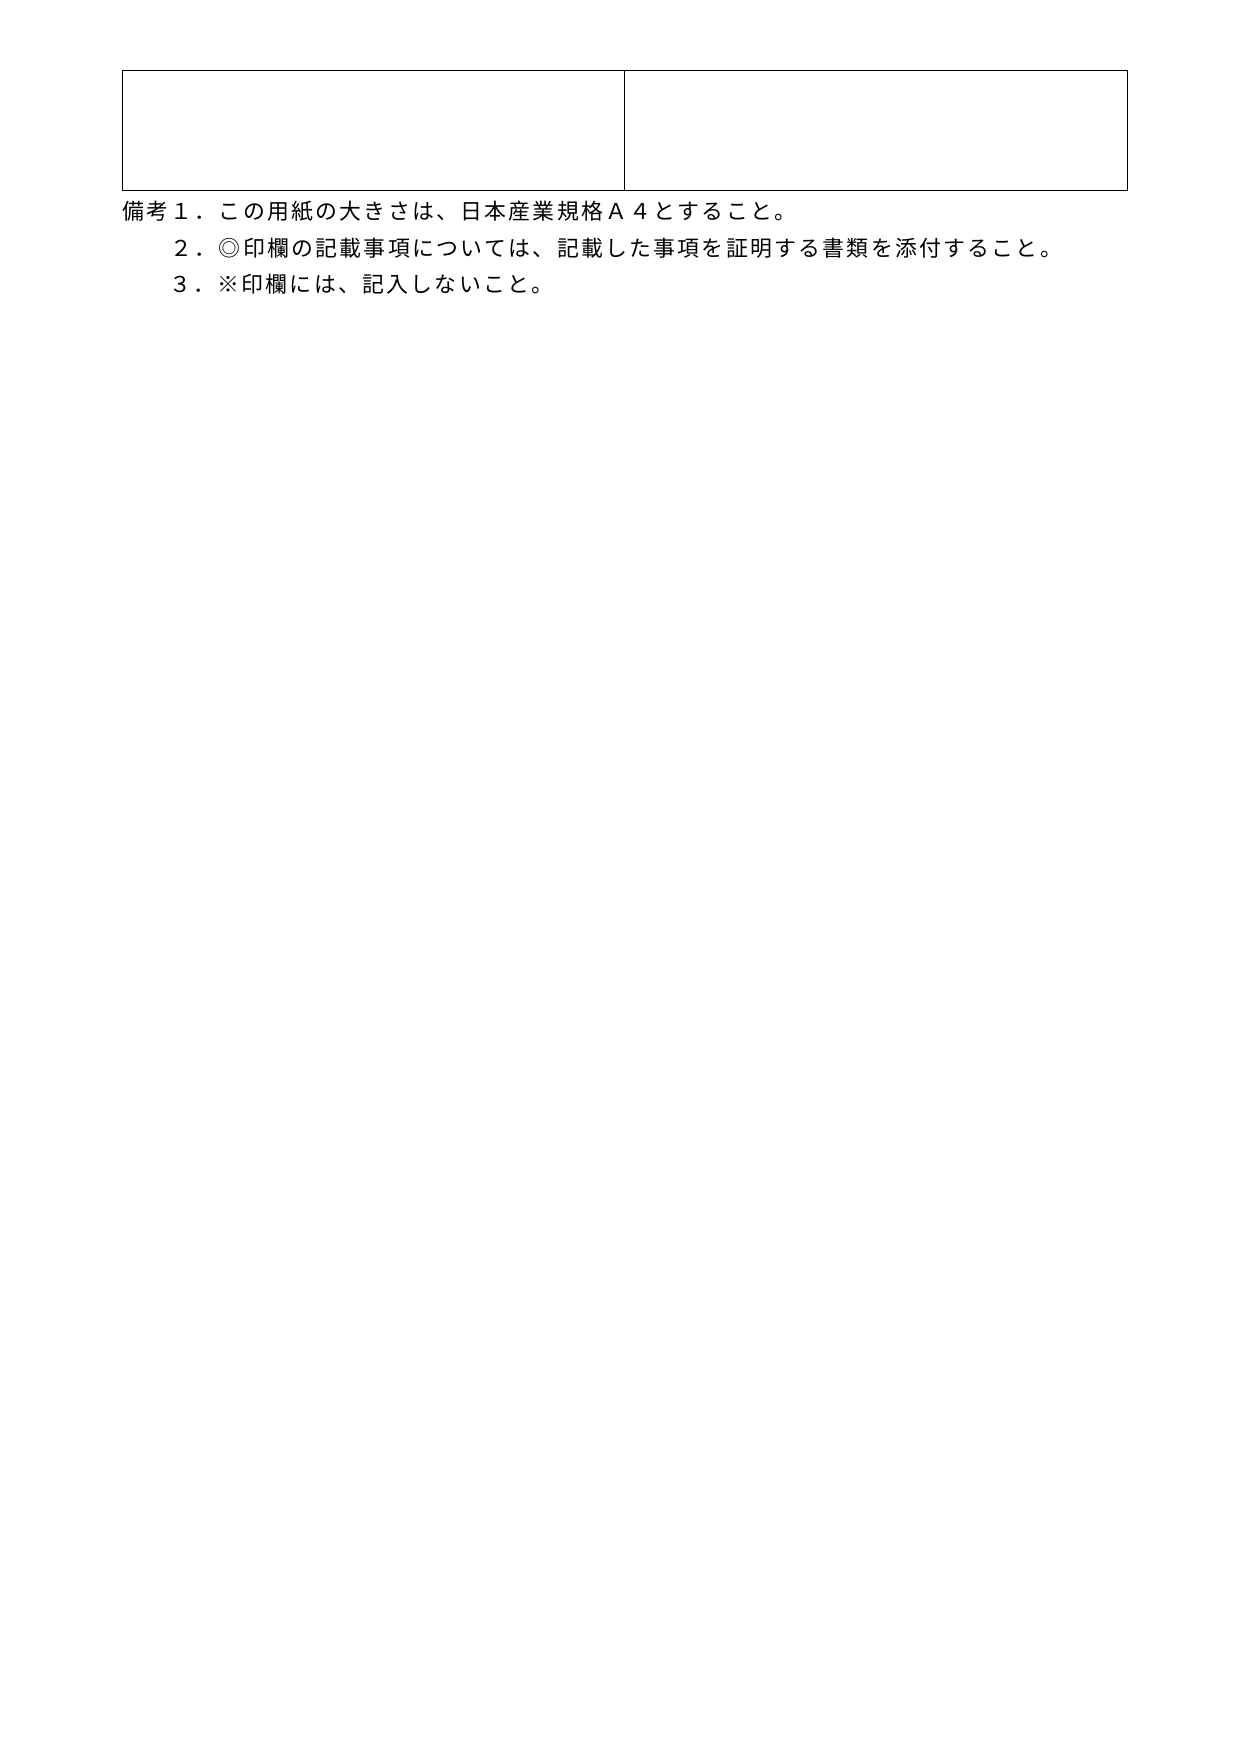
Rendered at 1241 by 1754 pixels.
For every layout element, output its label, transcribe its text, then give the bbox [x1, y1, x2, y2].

table_cell [625, 71, 1127, 189]
text ３．※印欄には、記入しないこと。 [122, 264, 1172, 300]
text ２．◎印欄の記載事項については、記載した事項を証明する書類を添付すること。 [122, 227, 1204, 264]
text 備考１．この用紙の大きさは、日本産業規格Ａ４とすること。 [122, 191, 1181, 227]
table_cell [123, 71, 624, 189]
